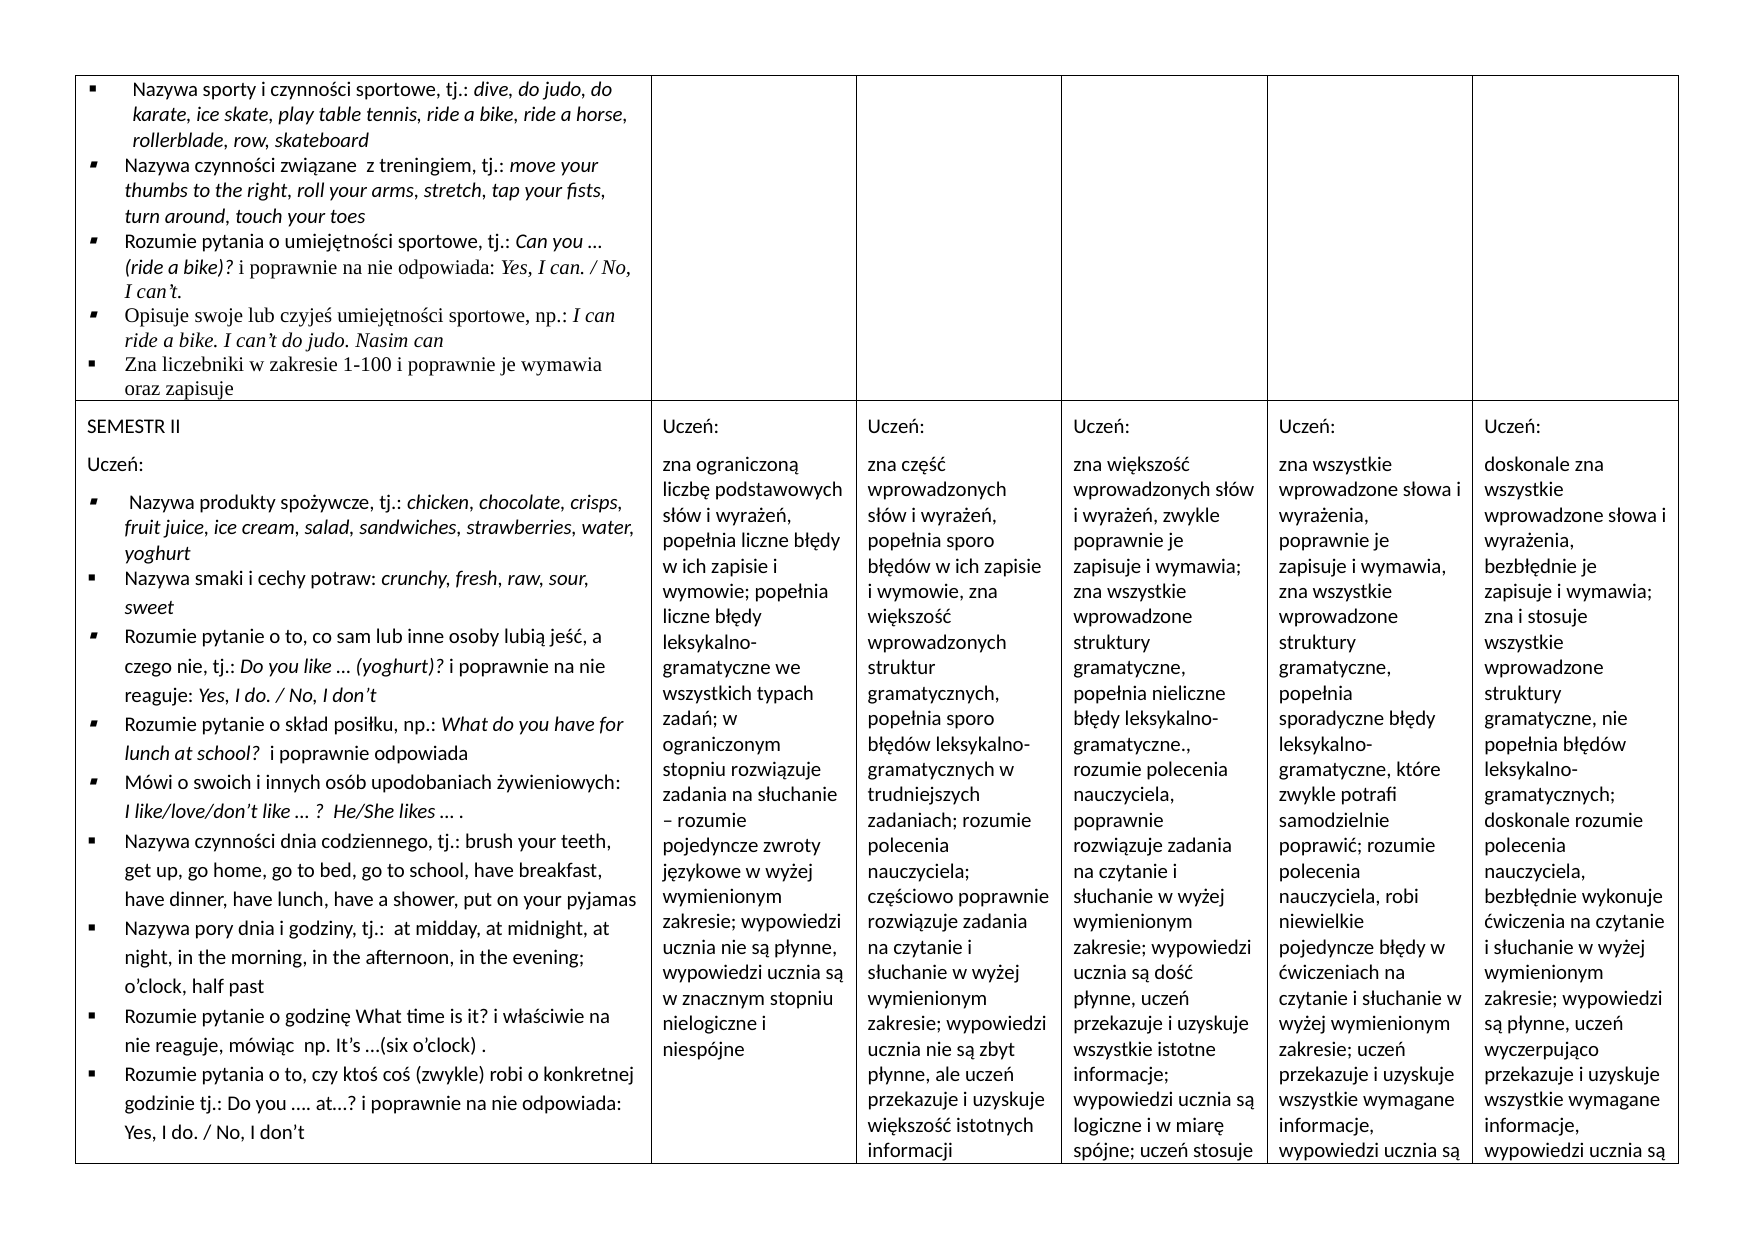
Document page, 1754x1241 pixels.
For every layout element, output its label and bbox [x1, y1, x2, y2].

table_cell [652, 76, 856, 400]
table_cell [652, 401, 856, 1163]
table_cell [1062, 76, 1267, 400]
table_cell [1268, 401, 1472, 1163]
table_cell [1062, 401, 1267, 1163]
table_cell [76, 401, 651, 1163]
table_cell [1473, 76, 1678, 400]
table_cell [857, 76, 1061, 400]
table_cell [1473, 401, 1678, 1163]
table_cell [76, 76, 651, 400]
table_cell [1268, 76, 1472, 400]
table_cell [857, 401, 1061, 1163]
